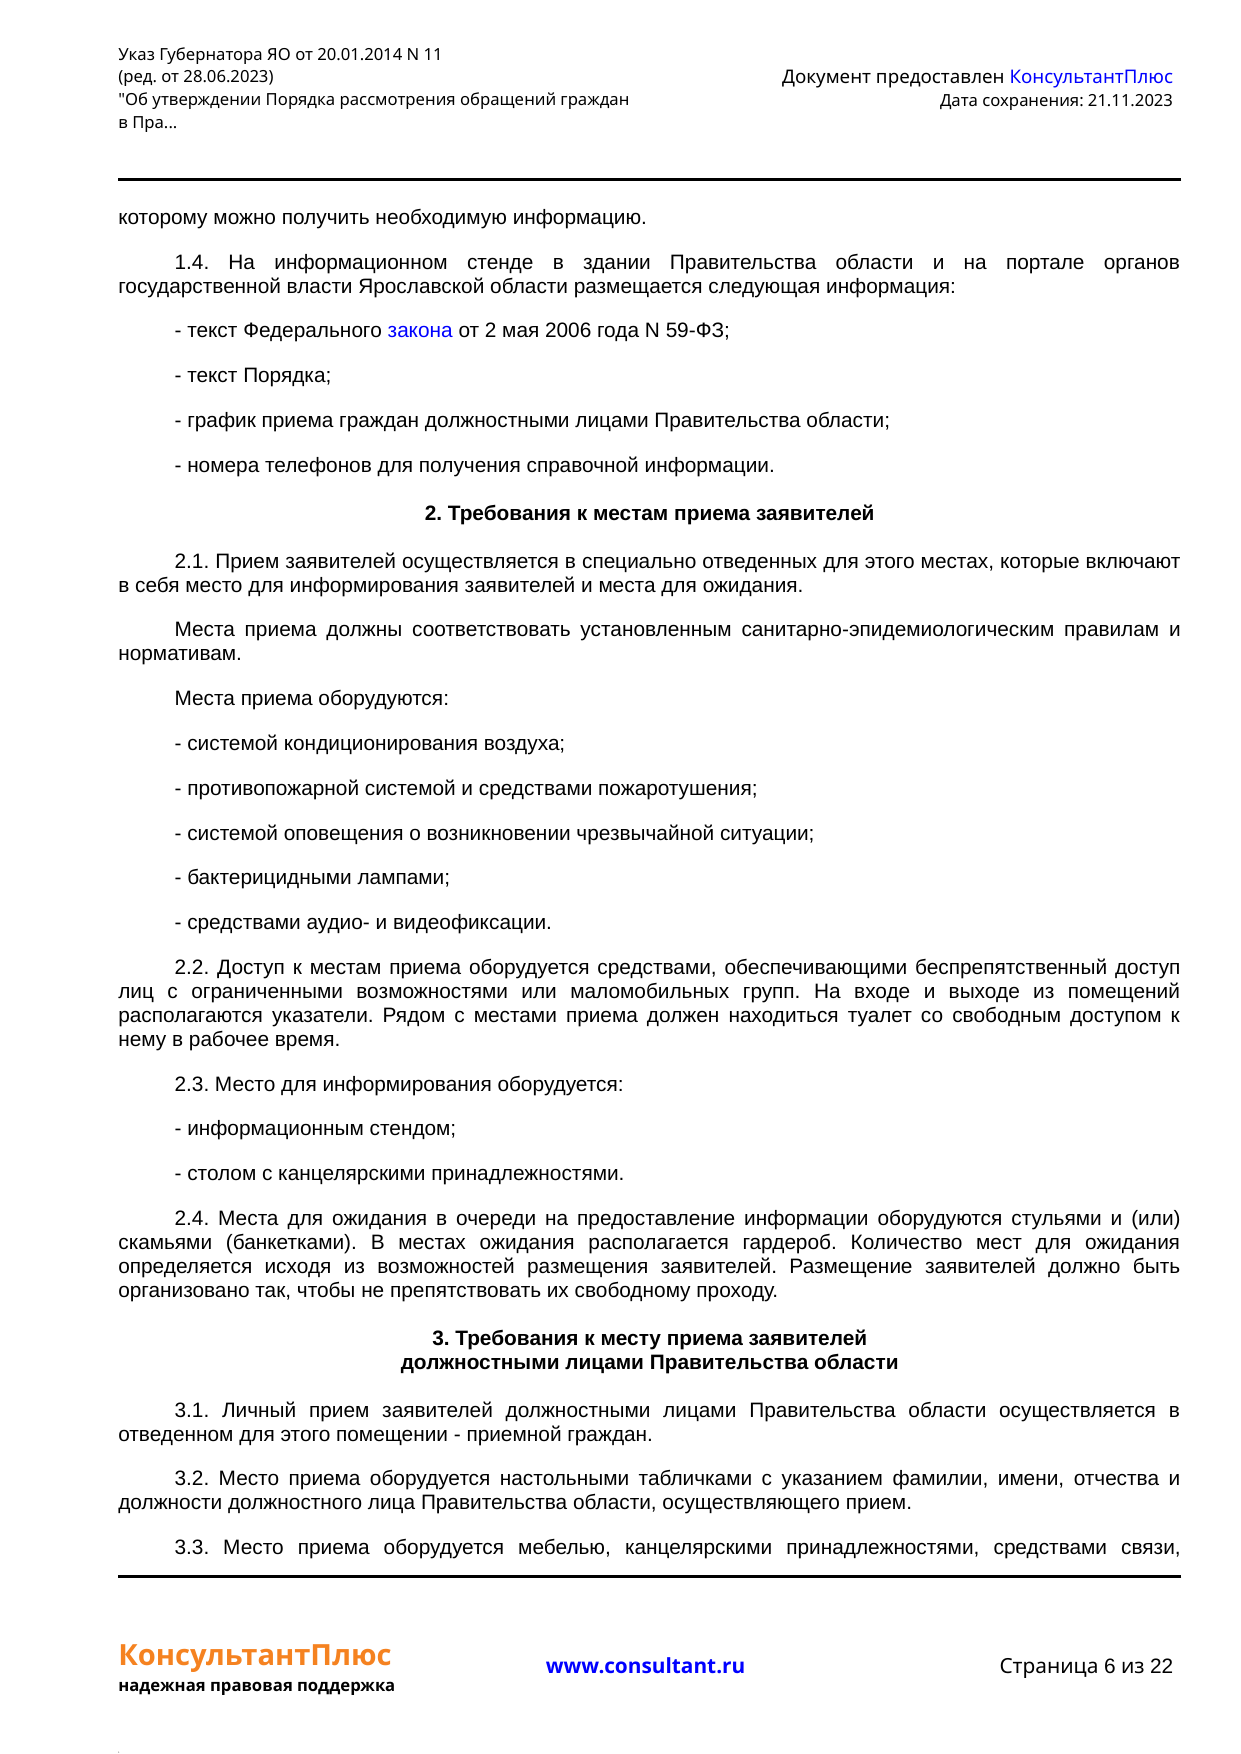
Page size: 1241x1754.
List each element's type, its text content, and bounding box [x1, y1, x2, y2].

text - системой оповещения о возникновении чрезвычайной ситуации; [118, 820, 1181, 844]
text - системой кондиционирования воздуха; [118, 731, 1181, 755]
text - текст Федерального закона от 2 мая 2006 года N 59-ФЗ; [118, 318, 1181, 342]
text - средствами аудио- и видеофиксации. [118, 910, 1181, 934]
text Места приема оборудуются: [118, 686, 1181, 710]
title 3. Требования к месту приема заявителей [118, 1326, 1181, 1349]
text - противопожарной системой и средствами пожаротушения; [118, 776, 1181, 799]
text 2.3. Место для информирования оборудуется: [118, 1071, 1181, 1095]
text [118, 1535, 1181, 1559]
text 3.1. Личный прием заявителей должностными лицами Правительства области осуществляется в отведенном для этого помещении - приемной граждан. [118, 1397, 1181, 1445]
text 3.2. Место приема оборудуется настольными табличками с указанием фамилии, имени, отчества и должности должностного лица Правительства области, осуществляющего прием. [118, 1466, 1181, 1514]
text 2.4. Места для ожидания в очереди на предоставление информации оборудуются стульями и (или) скамьями (банкетками). В местах ожидания располагается гардероб. Количество мест для ожидания определяется исходя из возможностей размещения заявителей. Размещение заявителей должно быть организовано так, чтобы не препятствовать их свободному проходу. [118, 1206, 1181, 1302]
text 1.4. На информационном стенде в здании Правительства области и на портале органов государственной власти Ярославской области размещается следующая информация: [118, 249, 1181, 297]
text - текст Порядка; [118, 363, 1181, 387]
text - столом с канцелярскими принадлежностями. [118, 1161, 1181, 1185]
title 2. Требования к местам приема заявителей [118, 501, 1181, 524]
text - информационным стендом; [118, 1116, 1181, 1140]
text Места приема должны соответствовать установленным санитарно-эпидемиологическим правилам и нормативам. [118, 617, 1181, 665]
text - график приема граждан должностными лицами Правительства области; [118, 408, 1181, 432]
text - номера телефонов для получения справочной информации. [118, 453, 1181, 477]
text 2.2. Доступ к местам приема оборудуется средствами, обеспечивающими беспрепятственный доступ лиц с ограниченными возможностями или маломобильных групп. На входе и выходе из помещений располагаются указатели. Рядом с местами приема должен находиться туалет со свободным доступом к нему в рабочее время. [118, 955, 1181, 1051]
text 2.1. Прием заявителей осуществляется в специально отведенных для этого местах, которые включают в себя место для информирования заявителей и места для ожидания. [118, 548, 1181, 596]
title должностными лицами Правительства области [118, 1349, 1181, 1373]
text - бактерицидными лампами; [118, 865, 1181, 889]
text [118, 205, 1181, 229]
